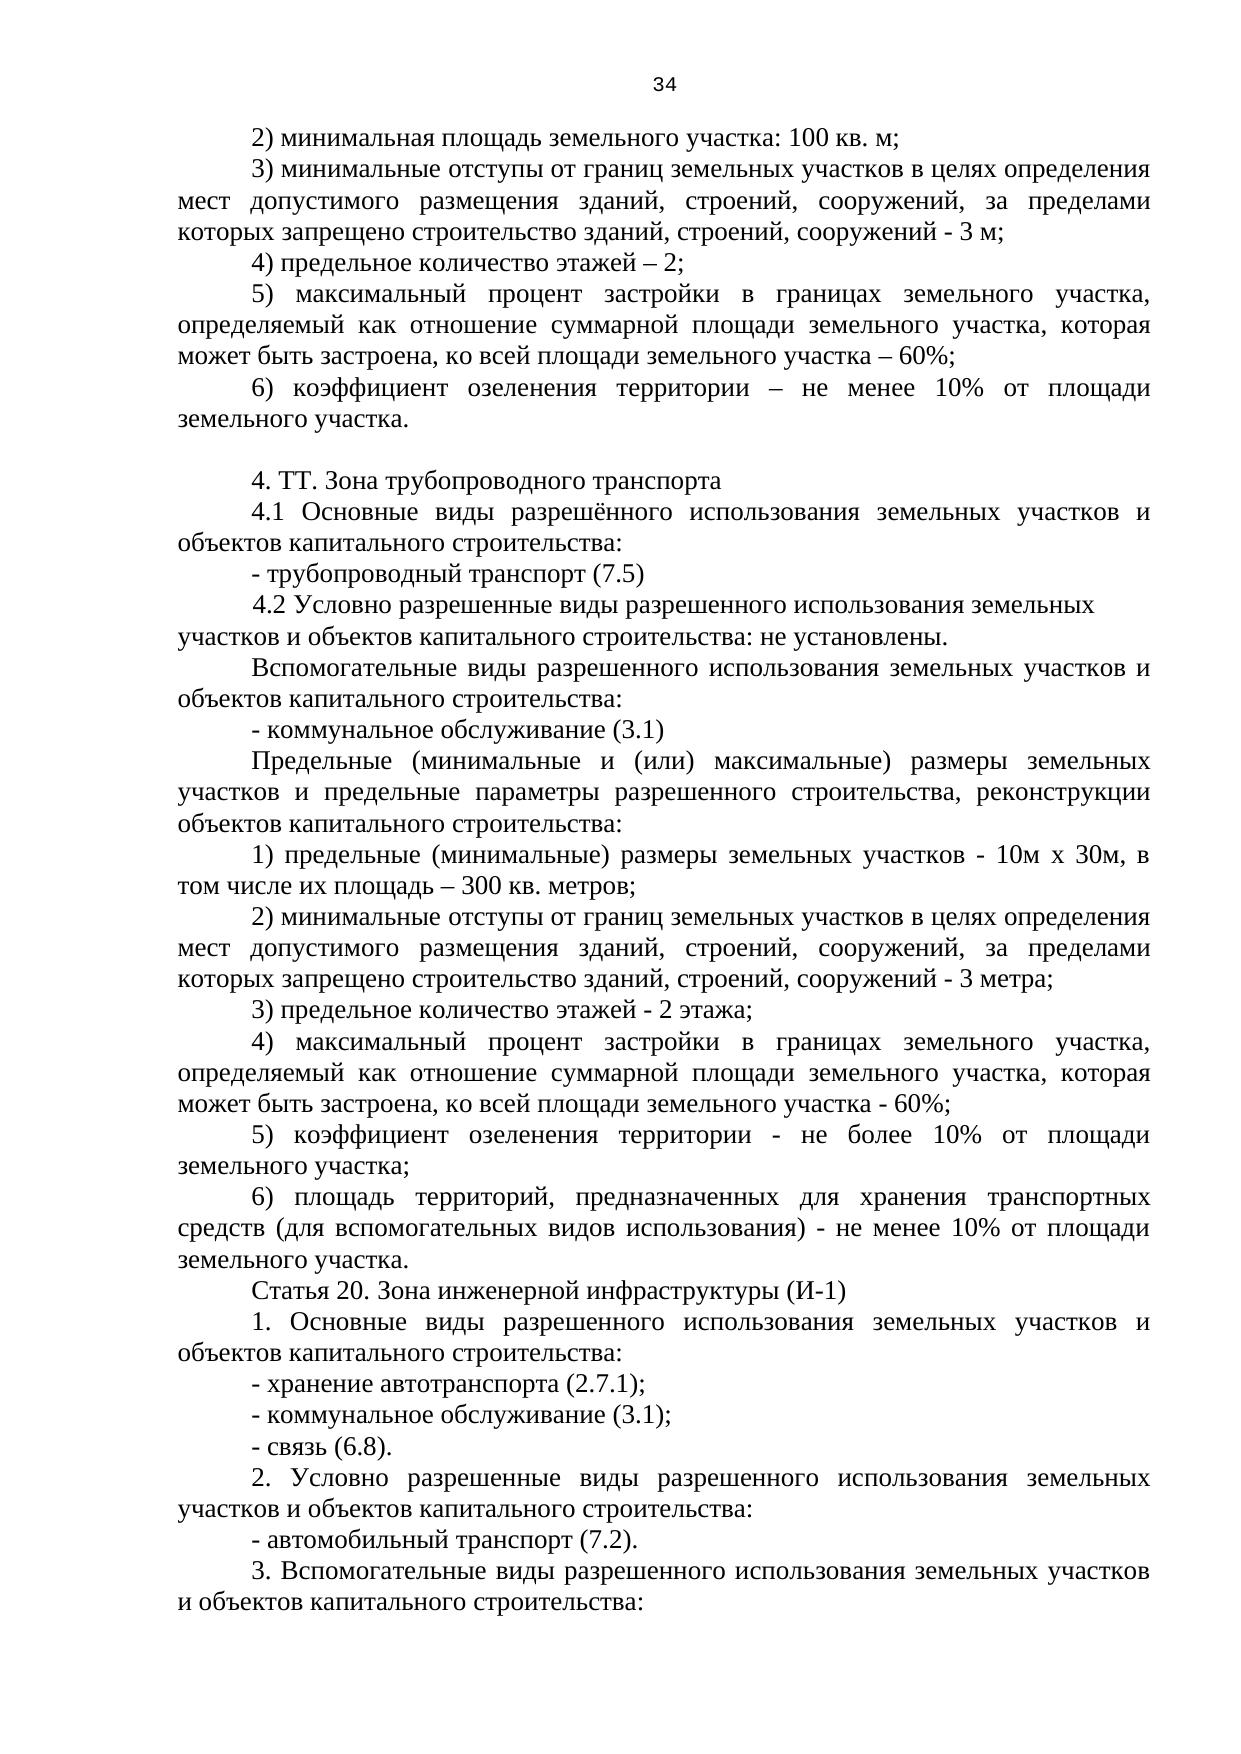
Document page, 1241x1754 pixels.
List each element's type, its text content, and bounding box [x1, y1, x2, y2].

text 3) предельное количество этажей - 2 этажа; [177, 993, 1152, 1025]
text 4.2 Условно разрешенные виды разрешенного использования земельных участков и объектов капитального строительства: не установлены. [177, 589, 1152, 651]
text 6) площадь территорий, предназначенных для хранения транспортных средств (для вспомогательных видов использования) - не менее 10% от площади земельного участка. [177, 1180, 1152, 1274]
text - коммунальное обслуживание (3.1) [177, 713, 1152, 744]
text 4.1 Основные виды разрешённого использования земельных участков и объектов капитального строительства: [177, 495, 1152, 557]
text 4) предельное количество этажей – 2; [177, 246, 1152, 277]
text - коммунальное обслуживание (3.1); [177, 1398, 1152, 1429]
text 1) предельные (минимальные) размеры земельных участков - 10м х 30м, в том числе их площадь – 300 кв. метров; [177, 838, 1152, 900]
text 2. Условно разрешенные виды разрешенного использования земельных участков и объектов капитального строительства: [177, 1461, 1152, 1523]
text Статья 20. Зона инженерной инфраструктуры (И-1) [177, 1274, 1152, 1305]
text 2) минимальная площадь земельного участка: 100 кв. м; [177, 121, 1152, 153]
text - трубопроводный транспорт (7.5) [177, 557, 1152, 589]
text 6) коэффициент озеленения территории – не менее 10% от площади земельного участка. [177, 371, 1152, 433]
text 3) минимальные отступы от границ земельных участков в целях определения мест допустимого размещения зданий, строений, сооружений, за пределами которых запрещено строительство зданий, строений, сооружений - 3 м; [177, 153, 1152, 246]
text 3. Вспомогательные виды разрешенного использования земельных участков и объектов капитального строительства: [177, 1554, 1152, 1616]
text 2) минимальные отступы от границ земельных участков в целях определения мест допустимого размещения зданий, строений, сооружений, за пределами которых запрещено строительство зданий, строений, сооружений - 3 метра; [177, 900, 1152, 993]
text 1. Основные виды разрешенного использования земельных участков и объектов капитального строительства: [177, 1305, 1152, 1367]
text 5) максимальный процент застройки в границах земельного участка, определяемый как отношение суммарной площади земельного участка, которая может быть застроена, ко всей площади земельного участка – 60%; [177, 277, 1152, 371]
text - автомобильный транспорт (7.2). [177, 1523, 1152, 1554]
text - связь (6.8). [177, 1429, 1152, 1461]
text - хранение автотранспорта (2.7.1); [177, 1367, 1152, 1398]
text 4) максимальный процент застройки в границах земельного участка, определяемый как отношение суммарной площади земельного участка, которая может быть застроена, ко всей площади земельного участка - 60%; [177, 1025, 1152, 1118]
text Вспомогательные виды разрешенного использования земельных участков и объектов капитального строительства: [177, 651, 1152, 713]
text 5) коэффициент озеленения территории - не более 10% от площади земельного участка; [177, 1118, 1152, 1180]
text Предельные (минимальные и (или) максимальные) размеры земельных участков и предельные параметры разрешенного строительства, реконструкции объектов капитального строительства: [177, 744, 1152, 838]
text 4. ТТ. Зона трубопроводного транспорта [177, 464, 1152, 495]
